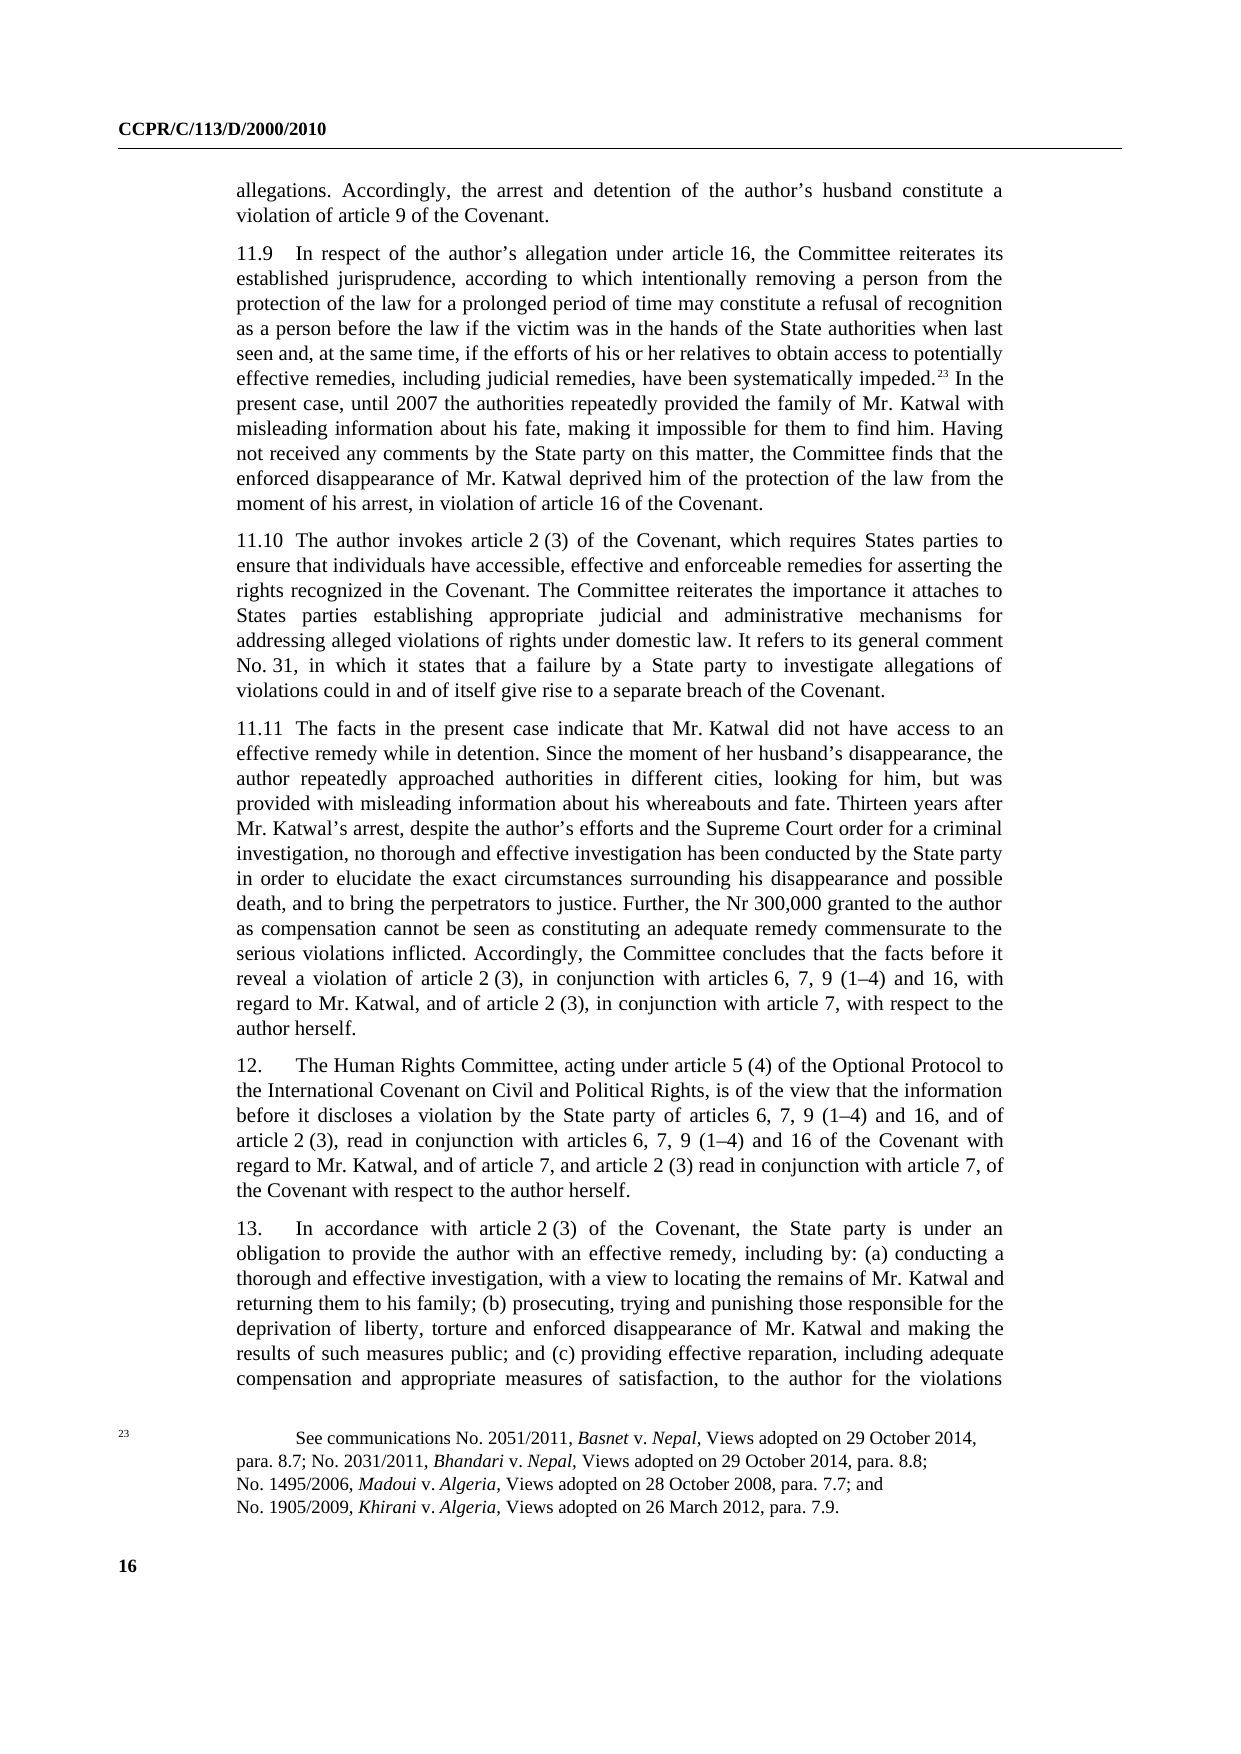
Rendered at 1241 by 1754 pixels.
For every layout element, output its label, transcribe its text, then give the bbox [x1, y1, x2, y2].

text 11.10 The author invokes article 2 (3) of the Covenant, which requires States parties to ensure that individuals have accessible, effective and enforceable remedies for asserting the rights recognized in the Covenant. The Committee reiterates the importance it attaches to States parties establishing appropriate judicial and administrative mechanisms for addressing alleged violations of rights under domestic law. It refers to its general comment No. 31, in which it states that a failure by a State party to investigate allegations of violations could in and of itself give rise to a separate breach of the Covenant. [236, 527, 1004, 702]
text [236, 177, 1004, 227]
text 11.9 In respect of the author’s allegation under article 16, the Committee reiterates its established jurisprudence, according to which intentionally removing a person from the protection of the law for a prolonged period of time may constitute a refusal of recognition as a person before the law if the victim was in the hands of the State authorities when last seen and, at the same time, if the efforts of his or her relatives to obtain access to potentially effective remedies, including judicial remedies, have been systematically impeded. In the present case, until 2007 the authorities repeatedly provided the family of Mr. Katwal with misleading information about his fate, making it impossible for them to find him. Having not received any comments by the State party on this matter, the Committee finds that the enforced disappearance of Mr. Katwal deprived him of the protection of the law from the moment of his arrest, in violation of article 16 of the Covenant. [236, 240, 1004, 515]
text 11.11 The facts in the present case indicate that Mr. Katwal did not have access to an effective remedy while in detention. Since the moment of her husband’s disappearance, the author repeatedly approached authorities in different cities, looking for him, but was provided with misleading information about his whereabouts and fate. Thirteen years after Mr. Katwal’s arrest, despite the author’s efforts and the Supreme Court order for a criminal investigation, no thorough and effective investigation has been conducted by the State party in order to elucidate the exact circumstances surrounding his disappearance and possible death, and to bring the perpetrators to justice. Further, the Nr 300,000 granted to the author as compensation cannot be seen as constituting an adequate remedy commensurate to the serious violations inflicted. Accordingly, the Committee concludes that the facts before it reveal a violation of article 2 (3), in conjunction with articles 6, 7, 9 (1‒4) and 16, with regard to Mr. Katwal, and of article 2 (3), in conjunction with article 7, with respect to the author herself. [236, 715, 1004, 1040]
text 12. The Human Rights Committee, acting under article 5 (4) of the Optional Protocol to the International Covenant on Civil and Political Rights, is of the view that the information before it discloses a violation by the State party of articles 6, 7, 9 (1–4) and 16, and of article 2 (3), read in conjunction with articles 6, 7, 9 (1–4) and 16 of the Covenant with regard to Mr. Katwal, and of article 7, and article 2 (3) read in conjunction with article 7, of the Covenant with respect to the author herself. [236, 1052, 1004, 1202]
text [236, 1215, 1004, 1390]
